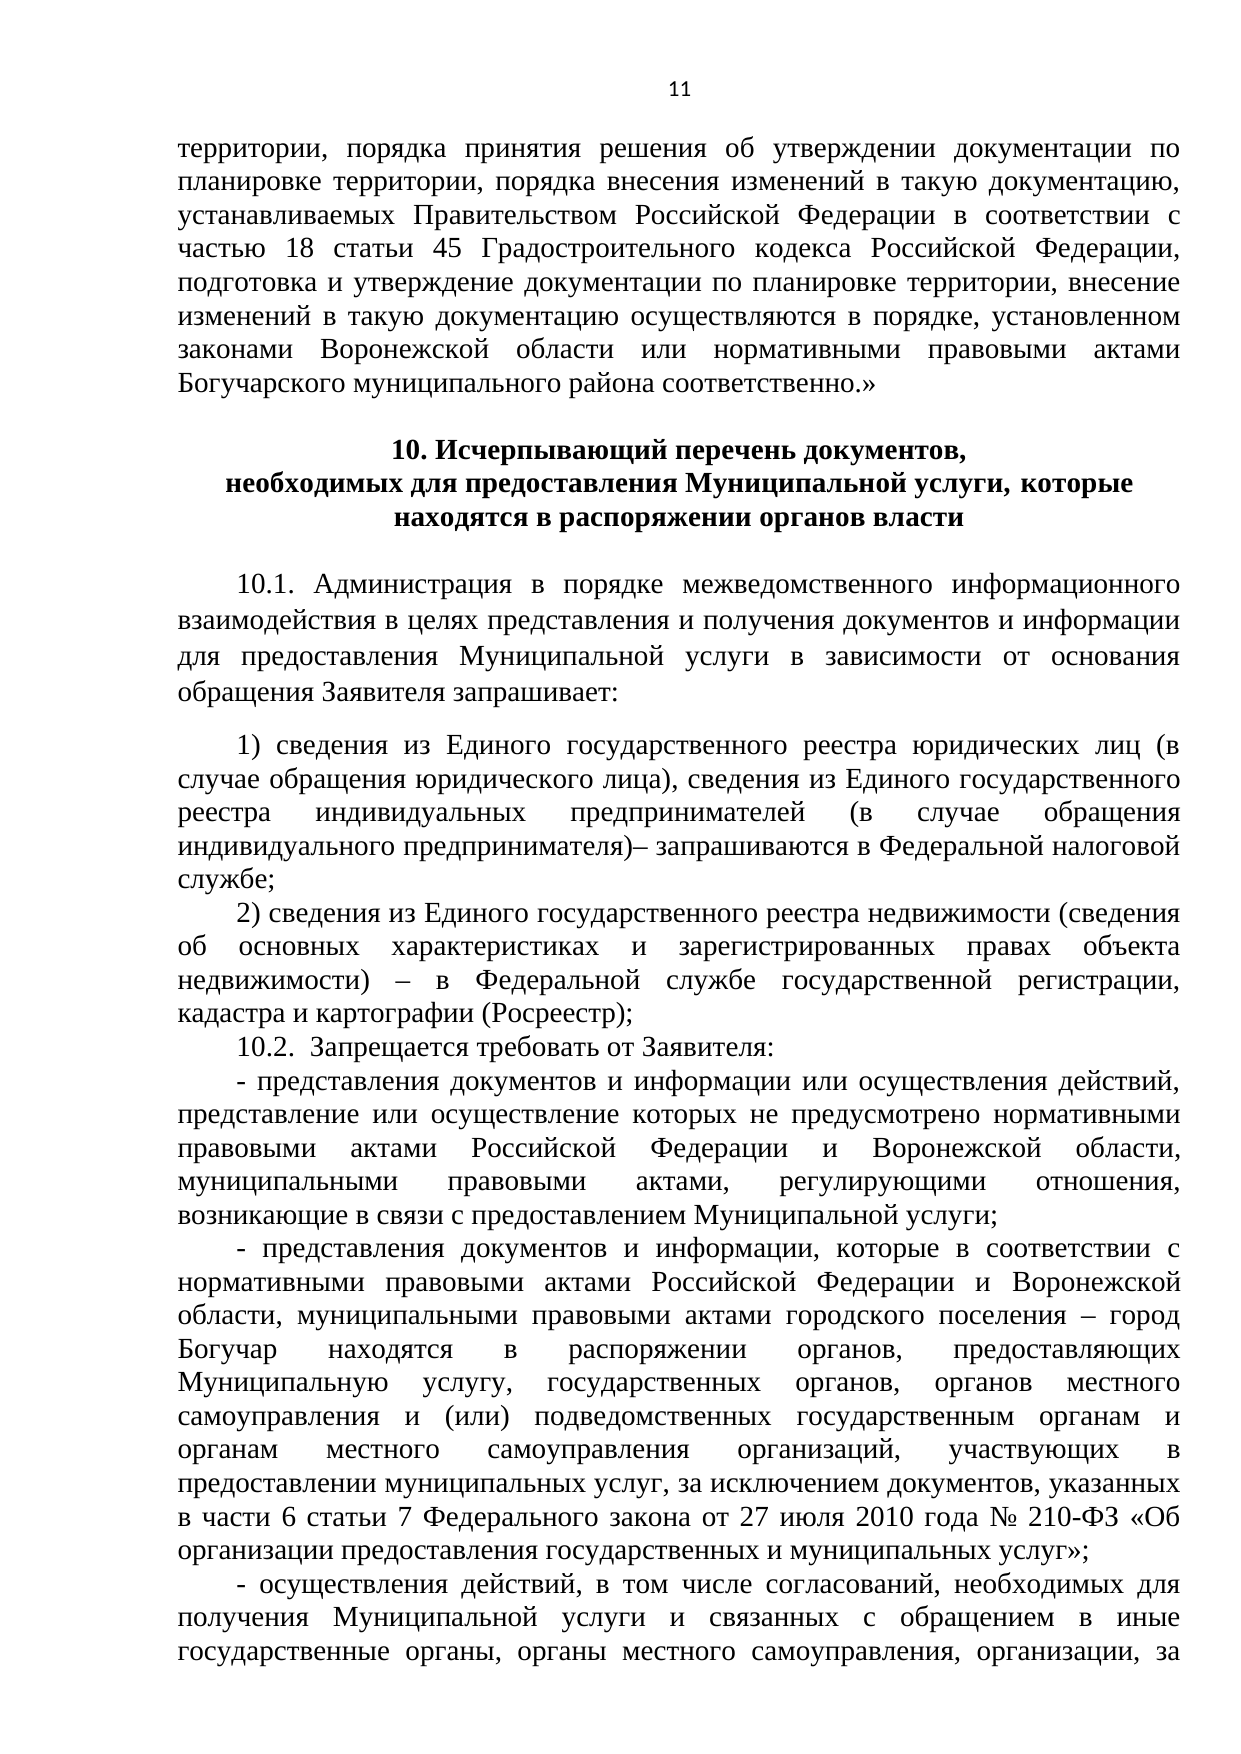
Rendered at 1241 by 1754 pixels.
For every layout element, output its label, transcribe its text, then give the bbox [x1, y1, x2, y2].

text - представления документов и информации или осуществления действий, представление или осуществление которых не предусмотрено нормативными правовыми актами Российской Федерации и Воронежской области, муниципальными правовыми актами, регулирующими отношения, возникающие в связи с предоставлением Муниципальной услуги; [177, 1063, 1181, 1230]
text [177, 1566, 1181, 1666]
text 10.1. Администрация в порядке межведомственного информационного взаимодействия в целях представления и получения документов и информации для предоставления Муниципальной услуги в зависимости от основания обращения Заявителя запрашивает: [177, 566, 1181, 708]
text необходимых для предоставления Муниципальной услуги, которые находятся в распоряжении органов власти [177, 465, 1181, 532]
text 10.2. Запрещается требовать от Заявителя: [177, 1029, 1181, 1063]
text 1) сведения из Единого государственного реестра юридических лиц (в случае обращения юридического лица), сведения из Единого государственного реестра индивидуальных предпринимателей (в случае обращения индивидуального предпринимателя)– запрашиваются в Федеральной налоговой службе; [177, 727, 1181, 895]
text - представления документов и информации, которые в соответствии с нормативными правовыми актами Российской Федерации и Воронежской области, муниципальными правовыми актами городского поселения – город Богучар находятся в распоряжении органов, предоставляющих Муниципальную услугу, государственных органов, органов местного самоуправления и (или) подведомственных государственным органам и органам местного самоуправления организаций, участвующих в предоставлении муниципальных услуг, за исключением документов, указанных в части 6 статьи 7 Федерального закона от 27 июля 2010 года № 210-ФЗ «Об организации предоставления государственных и муниципальных услуг»; [177, 1230, 1181, 1566]
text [177, 130, 1181, 398]
text 2) сведения из Единого государственного реестра недвижимости (сведения об основных характеристиках и зарегистрированных правах объекта недвижимости) – в Федеральной службе государственной регистрации, кадастра и картографии (Росреестр); [177, 895, 1181, 1029]
text 10. Исчерпывающий перечень документов, [177, 432, 1181, 465]
